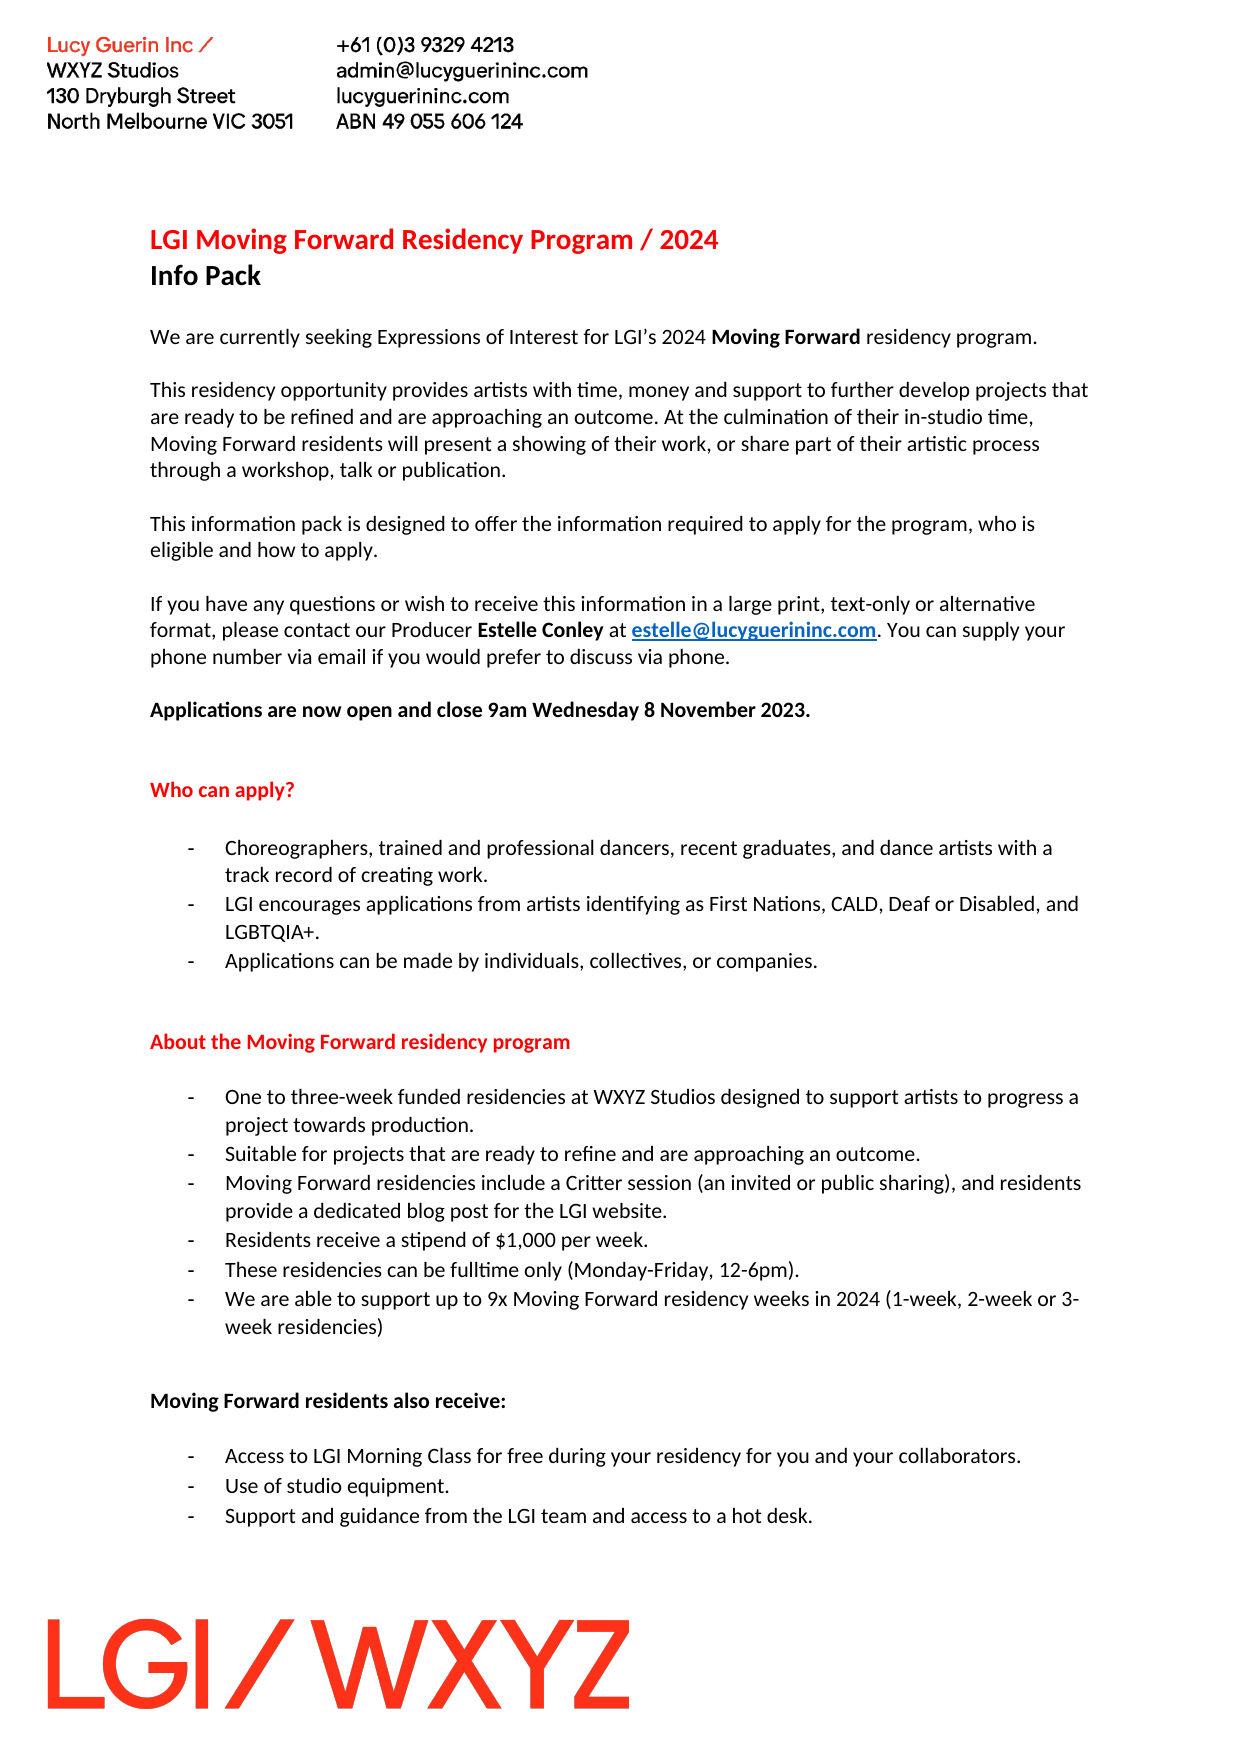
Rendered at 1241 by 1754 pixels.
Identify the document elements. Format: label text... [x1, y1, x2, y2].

list We are able to support up to 9x Moving Forward residency weeks in 2024 (1-week, 2-week or 3-week residencies) [187, 1283, 1090, 1340]
list Use of studio equipment. [187, 1470, 1090, 1500]
list Access to LGI Morning Class for free during your residency for you and your collaborators. [187, 1440, 1090, 1470]
list These residencies can be fulltime only (Monday-Friday, 12-6pm). [187, 1254, 1090, 1283]
text Info Pack [150, 257, 1090, 292]
text LGI Moving Forward Residency Program / 2024 [150, 221, 1090, 257]
list LGI encourages applications from artists identifying as First Nations, CALD, Deaf or Disabled, and LGBTQIA+. [187, 888, 1090, 945]
list Residents receive a stipend of $1,000 per week. [187, 1224, 1090, 1254]
list Choreographers, trained and professional dancers, recent graduates, and dance artists with a track record of creating work. [187, 832, 1090, 888]
text This information pack is designed to offer the information required to apply for the program, who is eligible and how to apply. [150, 510, 1090, 563]
text Moving Forward residents also receive: [150, 1360, 1090, 1413]
text We are currently seeking Expressions of Interest for LGI’s 2024 Moving Forward residency program. [150, 323, 1090, 350]
list Support and guidance from the LGI team and access to a hot desk. [187, 1500, 1090, 1529]
text If you have any questions or wish to receive this information in a large print, text-only or alternative format, please contact our Producer Estelle Conley at estelle@lucyguerininc.com. You can supply your phone number via email if you would prefer to discuss via phone. [150, 590, 1090, 670]
picture [46, 36, 1179, 175]
list One to three-week funded residencies at WXYZ Studios designed to support artists to progress a project towards production. [187, 1081, 1090, 1138]
list Moving Forward residencies include a Critter session (an invited or public sharing), and residents provide a dedicated blog post for the LGI website. [187, 1167, 1090, 1224]
list Suitable for projects that are ready to refine and are approaching an outcome. [187, 1138, 1090, 1167]
text About the Moving Forward residency program [150, 1001, 1090, 1054]
text Who can apply? [150, 776, 1090, 832]
list Applications can be made by individuals, collectives, or companies. [187, 945, 1090, 974]
picture [46, 1618, 631, 1710]
text This residency opportunity provides artists with time, money and support to further develop projects that are ready to be refined and are approaching an outcome. At the culmination of their in-studio time, Moving Forward residents will present a showing of their work, or share part of their artistic process through a workshop, talk or publication. [150, 376, 1090, 483]
text Applications are now open and close 9am Wednesday 8 November 2023. [150, 696, 1090, 723]
